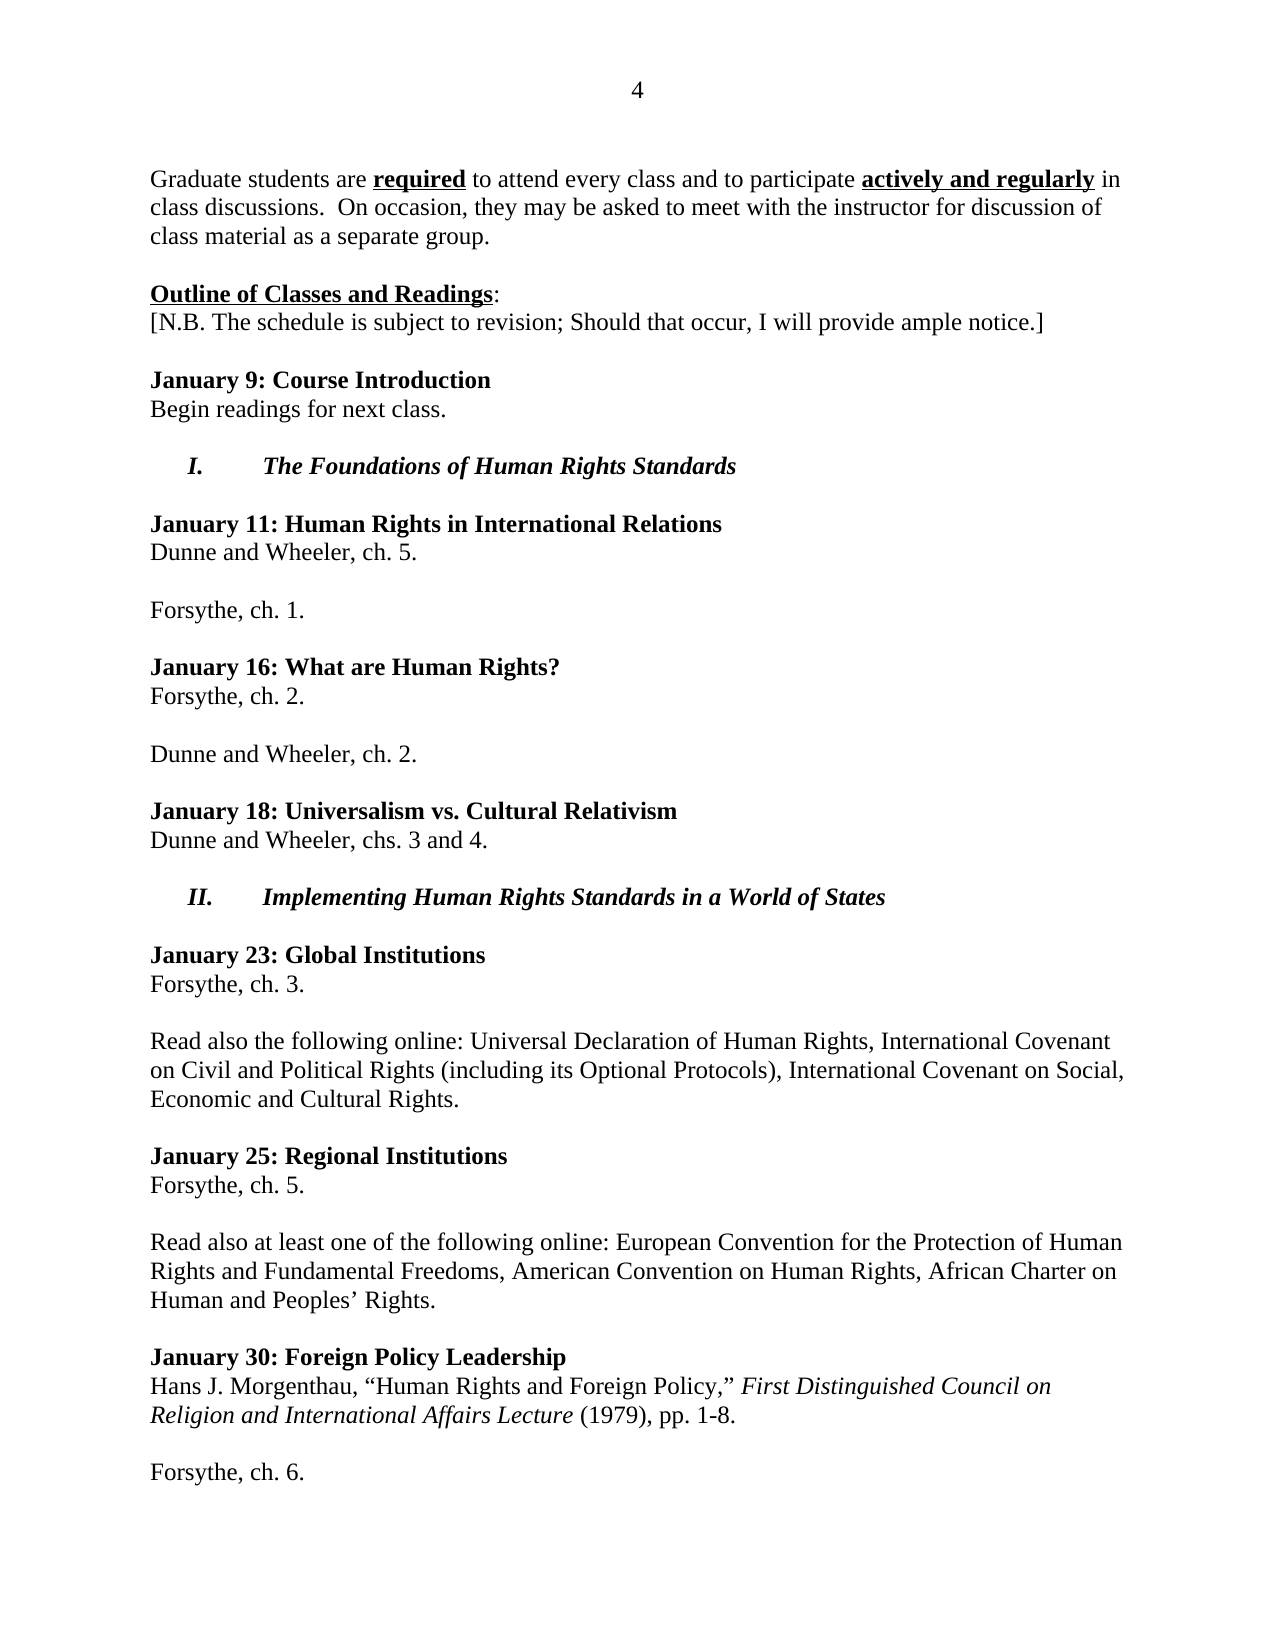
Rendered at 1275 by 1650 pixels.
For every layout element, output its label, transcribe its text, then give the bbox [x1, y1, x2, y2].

text Dunne and Wheeler, ch. 2. [150, 739, 1125, 767]
text January 16: What are Human Rights? [150, 652, 1125, 681]
list Implementing Human Rights Standards in a World of States [187, 882, 1125, 911]
text January 30: Foreign Policy Leadership [150, 1342, 1125, 1371]
text Begin readings for next class. [150, 394, 1125, 422]
text January 23: Global Institutions [150, 940, 1125, 969]
text Forsythe, ch. 5. [150, 1170, 1125, 1199]
text Hans J. Morgenthau, “Human Rights and Foreign Policy,” First Distinguished Council on Religion and International Affairs Lecture (1979), pp. 1-8. [150, 1371, 1125, 1429]
text January 9: Course Introduction [150, 365, 1125, 394]
text Read also at least one of the following online: European Convention for the Protection of Human Rights and Fundamental Freedoms, American Convention on Human Rights, African Charter on Human and Peoples’ Rights. [150, 1227, 1125, 1314]
text Dunne and Wheeler, chs. 3 and 4. [150, 825, 1125, 854]
list The Foundations of Human Rights Standards [187, 451, 1125, 480]
text Dunne and Wheeler, ch. 5. [150, 537, 1125, 566]
text Read also the following online: Universal Declaration of Human Rights, International Covenant on Civil and Political Rights (including its Optional Protocols), International Covenant on Social, Economic and Cultural Rights. [150, 1026, 1125, 1112]
text Graduate students are required to attend every class and to participate actively and regularly in class discussions. On occasion, they may be asked to meet with the instructor for discussion of class material as a separate group. [150, 164, 1125, 250]
text January 25: Regional Institutions [150, 1141, 1125, 1170]
text Forsythe, ch. 6. [150, 1457, 1125, 1486]
text Outline of Classes and Readings: [150, 279, 1125, 307]
text [N.B. The schedule is subject to revision; Should that occur, I will provide ample notice.] [150, 307, 1125, 336]
text Forsythe, ch. 3. [150, 969, 1125, 997]
text Forsythe, ch. 1. [150, 595, 1125, 624]
text January 11: Human Rights in International Relations [150, 509, 1125, 537]
text Forsythe, ch. 2. [150, 681, 1125, 710]
text January 18: Universalism vs. Cultural Relativism [150, 796, 1125, 825]
